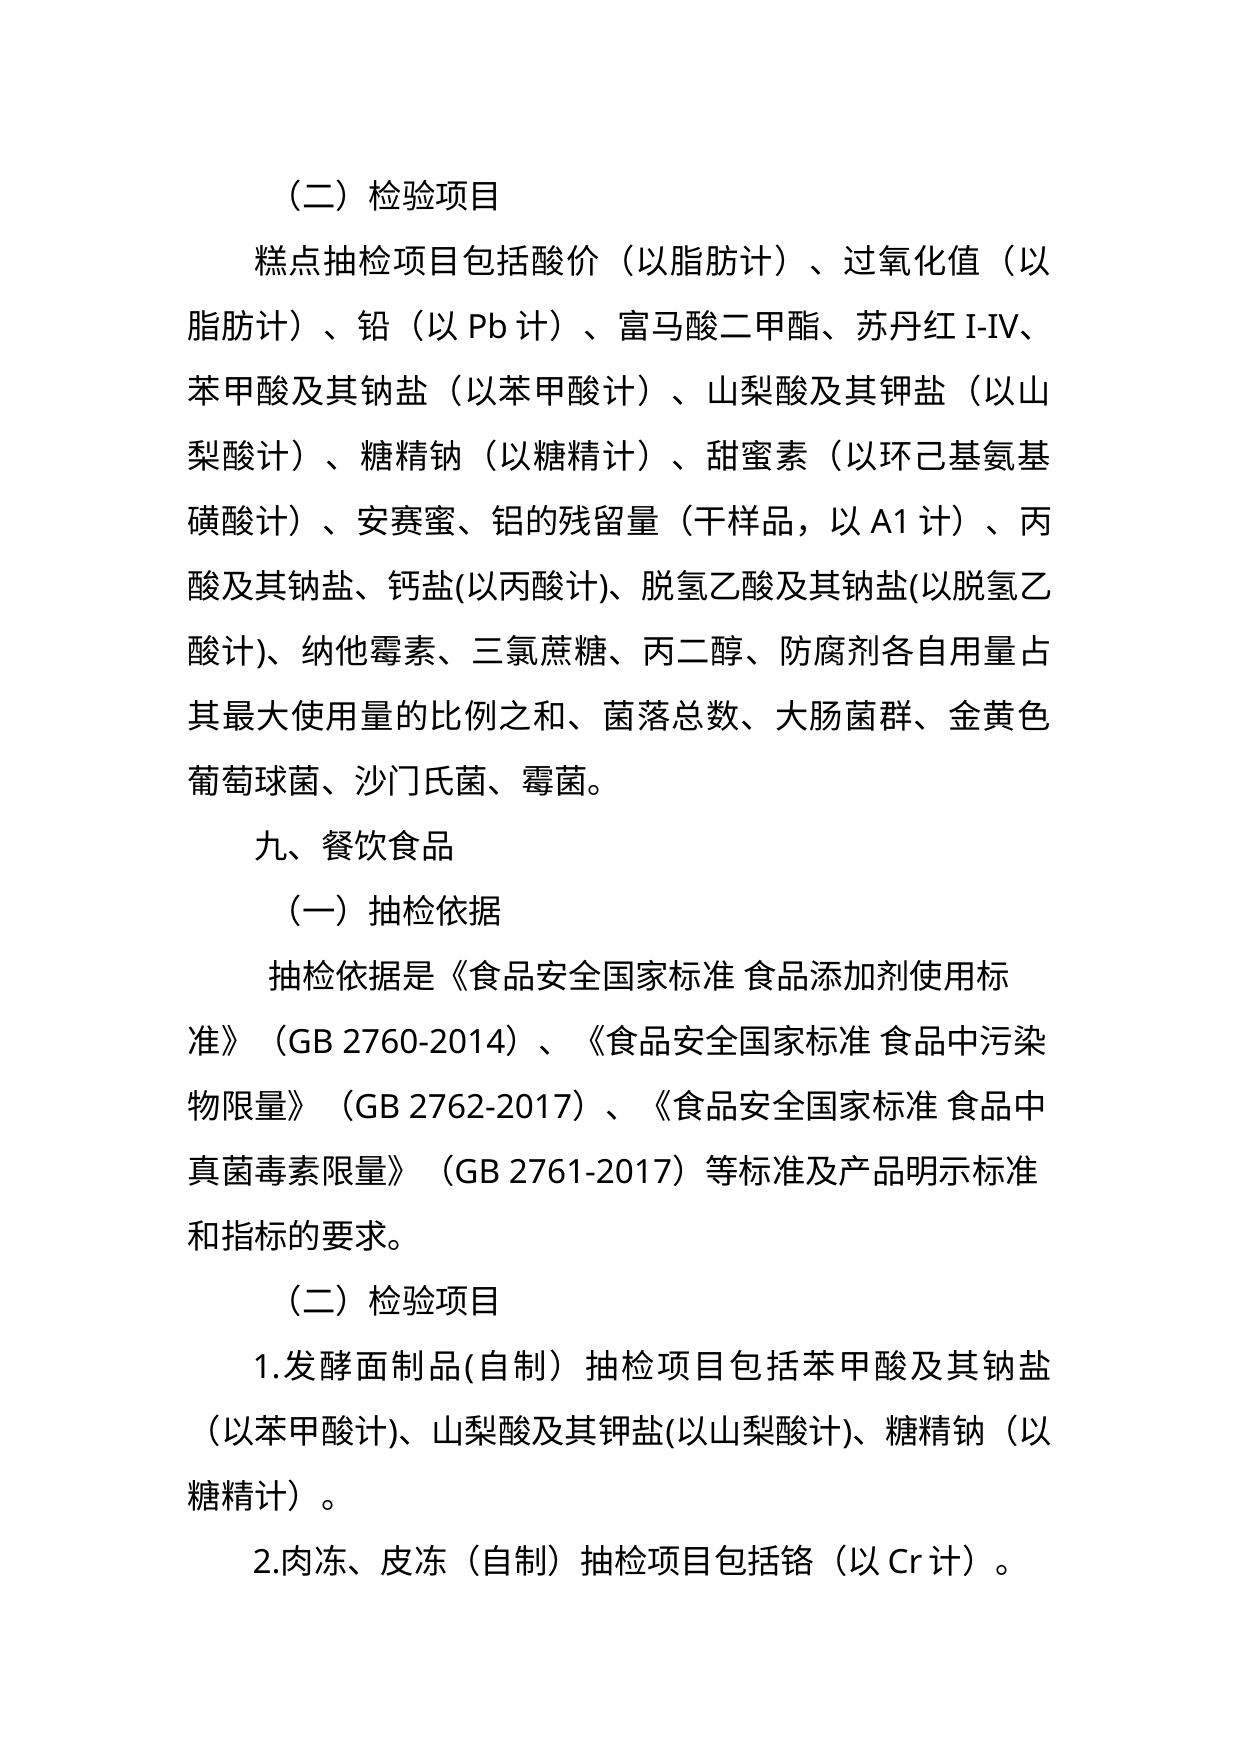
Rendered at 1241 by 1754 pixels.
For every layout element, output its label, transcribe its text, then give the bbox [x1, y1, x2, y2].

text 糕点抽检项目包括酸价（以脂肪计）、过氧化值（以脂肪计）、铅（以Pb计）、富马酸二甲酯、苏丹红I-IV、苯甲酸及其钠盐（以苯甲酸计）、山梨酸及其钾盐（以山梨酸计）、糖精钠（以糖精计）、甜蜜素（以环己基氨基磺酸计）、安赛蜜、铝的残留量（干样品，以A1计）、丙酸及其钠盐、钙盐(以丙酸计)、脱氢乙酸及其钠盐(以脱氢乙酸计)、纳他霉素、三氯蔗糖、丙二醇、防腐剂各自用量占其最大使用量的比例之和、菌落总数、大肠菌群、金黄色葡萄球菌、沙门氏菌、霉菌。 [187, 227, 1053, 812]
text （二）检验项目 [187, 1267, 1053, 1332]
list 九、餐饮食品 [254, 812, 1053, 877]
text 抽检依据是《食品安全国家标准 食品添加剂使用标准》（GB 2760-2014）、《食品安全国家标准 食品中污染物限量》（GB 2762-2017）、《食品安全国家标准 食品中真菌毒素限量》（GB 2761-2017）等标准及产品明示标准和指标的要求。 [187, 942, 1053, 1267]
text （二）检验项目 [187, 162, 1053, 227]
text 2.肉冻、皮冻（自制）抽检项目包括铬（以Cr计）。 [187, 1527, 1053, 1592]
text （一）抽检依据 [187, 877, 1053, 942]
text 1.发酵面制品(自制）抽检项目包括苯甲酸及其钠盐（以苯甲酸计)、山梨酸及其钾盐(以山梨酸计)、糖精钠（以糖精计）。 [187, 1332, 1053, 1527]
